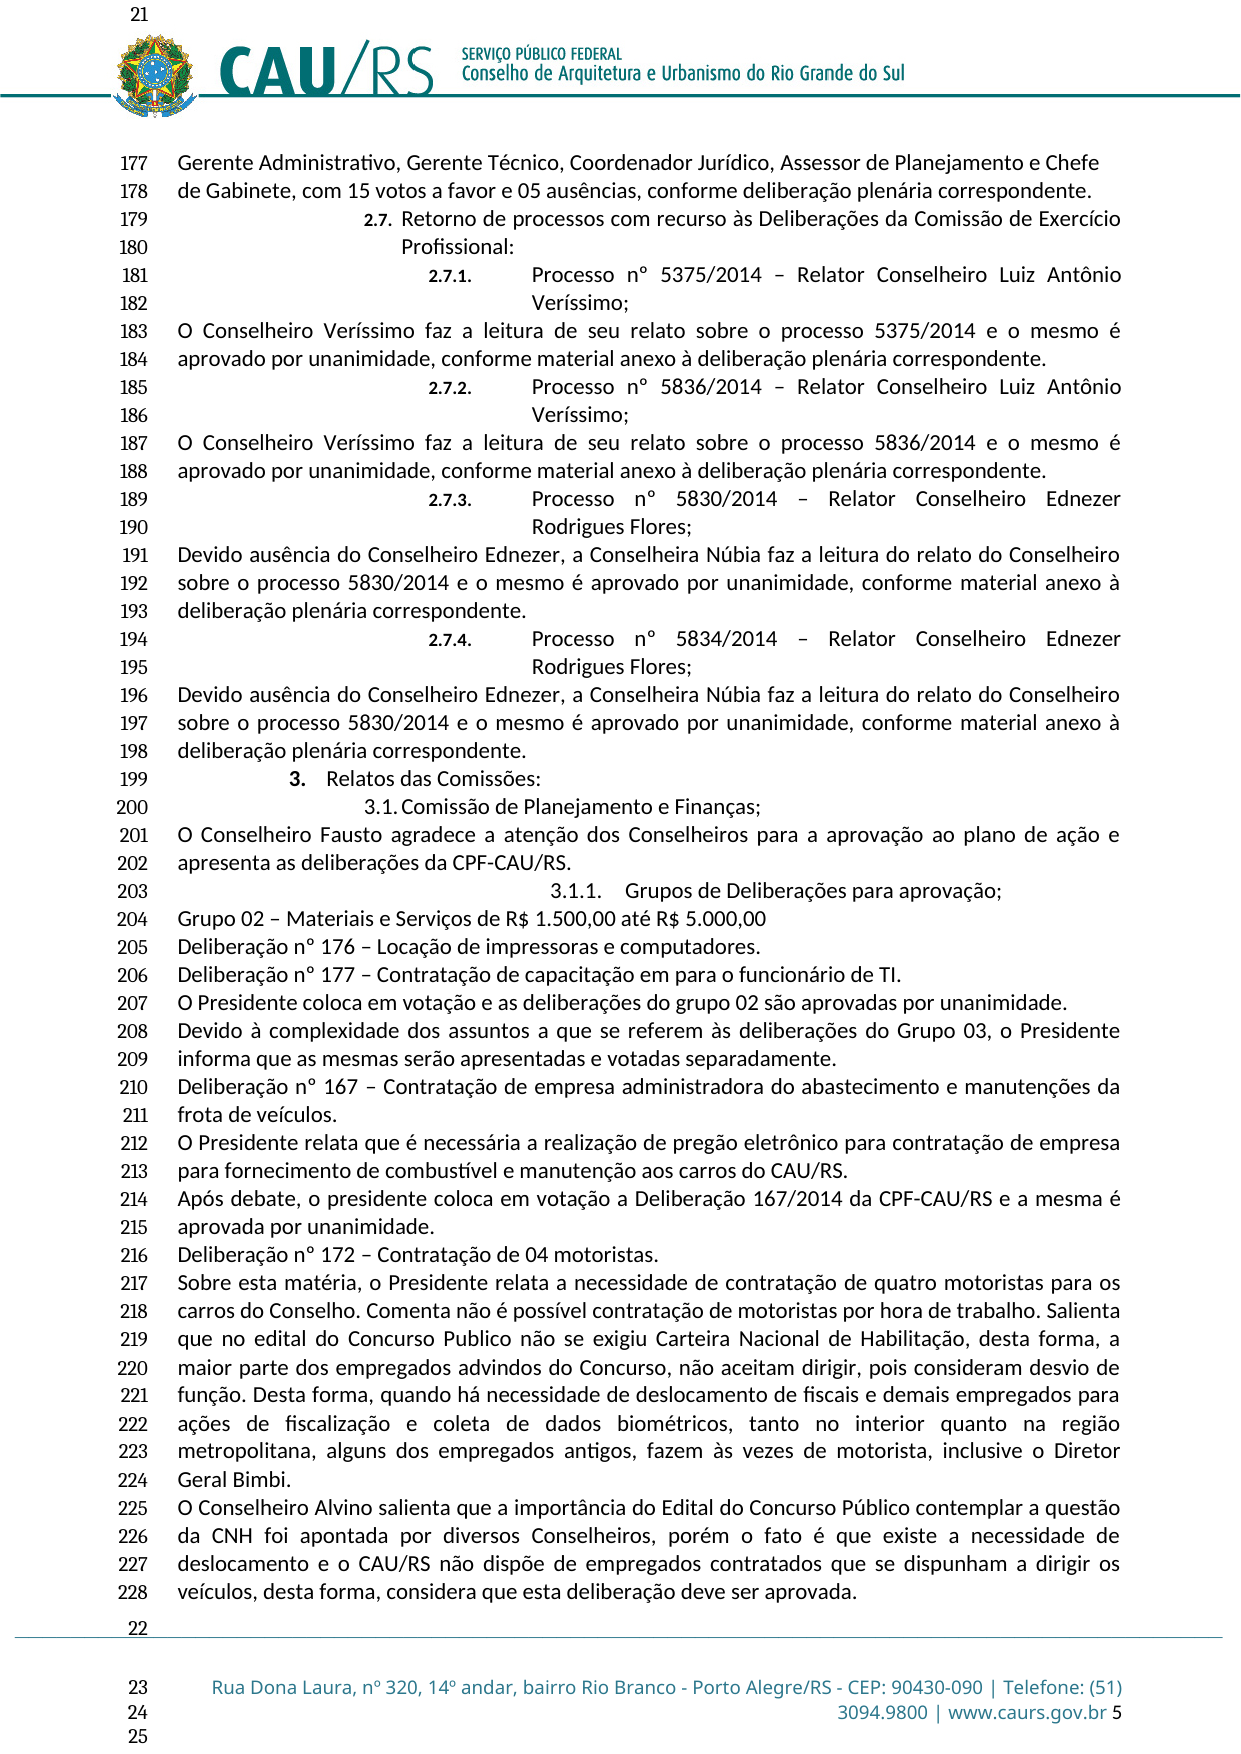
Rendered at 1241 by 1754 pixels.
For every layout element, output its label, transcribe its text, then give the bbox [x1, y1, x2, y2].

list Processo nº 5830/2014 – Relator Conselheiro Ednezer Rodrigues Flores; [428, 484, 1122, 540]
text Deliberação nº 176 – Locação de impressoras e computadores. [177, 932, 1122, 960]
text Deliberação nº 177 – Contratação de capacitação em para o funcionário de TI. [177, 960, 1122, 988]
text Grupo 02 – Materiais e Serviços de R$ 1.500,00 até R$ 5.000,00 [177, 904, 1122, 932]
text O Presidente coloca em votação e as deliberações do grupo 02 são aprovadas por unanimidade. [177, 988, 1122, 1016]
list Processo nº 5836/2014 – Relator Conselheiro Luiz Antônio Veríssimo; [428, 372, 1122, 428]
text O Conselheiro Veríssimo faz a leitura de seu relato sobre o processo 5836/2014 e o mesmo é aprovado por unanimidade, conforme material anexo à deliberação plenária correspondente. [177, 428, 1122, 484]
list Grupos de Deliberações para aprovação; [550, 876, 1122, 904]
list Retorno de processos com recurso às Deliberações da Comissão de Exercício Profissional: [363, 204, 1122, 260]
text O Conselheiro Alvino salienta que a importância do Edital do Concurso Público contemplar a questão da CNH foi apontada por diversos Conselheiros, porém o fato é que existe a necessidade de deslocamento e o CAU/RS não dispõe de empregados contratados que se dispunham a dirigir os veículos, desta forma, considera que esta deliberação deve ser aprovada. [177, 1493, 1122, 1605]
list Comissão de Planejamento e Finanças; [363, 792, 1122, 820]
list Relatos das Comissões: [288, 764, 1122, 792]
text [177, 148, 1122, 204]
text Devido ausência do Conselheiro Ednezer, a Conselheira Núbia faz a leitura do relato do Conselheiro sobre o processo 5830/2014 e o mesmo é aprovado por unanimidade, conforme material anexo à deliberação plenária correspondente. [177, 680, 1122, 764]
list Processo nº 5375/2014 – Relator Conselheiro Luiz Antônio Veríssimo; [428, 260, 1122, 316]
text Após debate, o presidente coloca em votação a Deliberação 167/2014 da CPF-CAU/RS e a mesma é aprovada por unanimidade. [177, 1184, 1122, 1241]
picture [0, 0, 1241, 128]
text Deliberação nº 172 – Contratação de 04 motoristas. [177, 1241, 1122, 1268]
text O Conselheiro Veríssimo faz a leitura de seu relato sobre o processo 5375/2014 e o mesmo é aprovado por unanimidade, conforme material anexo à deliberação plenária correspondente. [177, 316, 1122, 372]
text Devido ausência do Conselheiro Ednezer, a Conselheira Núbia faz a leitura do relato do Conselheiro sobre o processo 5830/2014 e o mesmo é aprovado por unanimidade, conforme material anexo à deliberação plenária correspondente. [177, 540, 1122, 624]
text Sobre esta matéria, o Presidente relata a necessidade de contratação de quatro motoristas para os carros do Conselho. Comenta não é possível contratação de motoristas por hora de trabalho. Salienta que no edital do Concurso Publico não se exigiu Carteira Nacional de Habilitação, desta forma, a maior parte dos empregados advindos do Concurso, não aceitam dirigir, pois consideram desvio de função. Desta forma, quando há necessidade de deslocamento de fiscais e demais empregados para ações de fiscalização e coleta de dados biométricos, tanto no interior quanto na região metropolitana, alguns dos empregados antigos, fazem às vezes de motorista, inclusive o Diretor Geral Bimbi. [177, 1268, 1122, 1493]
list Processo nº 5834/2014 – Relator Conselheiro Ednezer Rodrigues Flores; [428, 624, 1122, 680]
text O Conselheiro Fausto agradece a atenção dos Conselheiros para a aprovação ao plano de ação e apresenta as deliberações da CPF-CAU/RS. [177, 820, 1122, 876]
text Devido à complexidade dos assuntos a que se referem às deliberações do Grupo 03, o Presidente informa que as mesmas serão apresentadas e votadas separadamente. [177, 1016, 1122, 1072]
text Deliberação nº 167 – Contratação de empresa administradora do abastecimento e manutenções da frota de veículos. [177, 1072, 1122, 1128]
text O Presidente relata que é necessária a realização de pregão eletrônico para contratação de empresa para fornecimento de combustível e manutenção aos carros do CAU/RS. [177, 1128, 1122, 1184]
